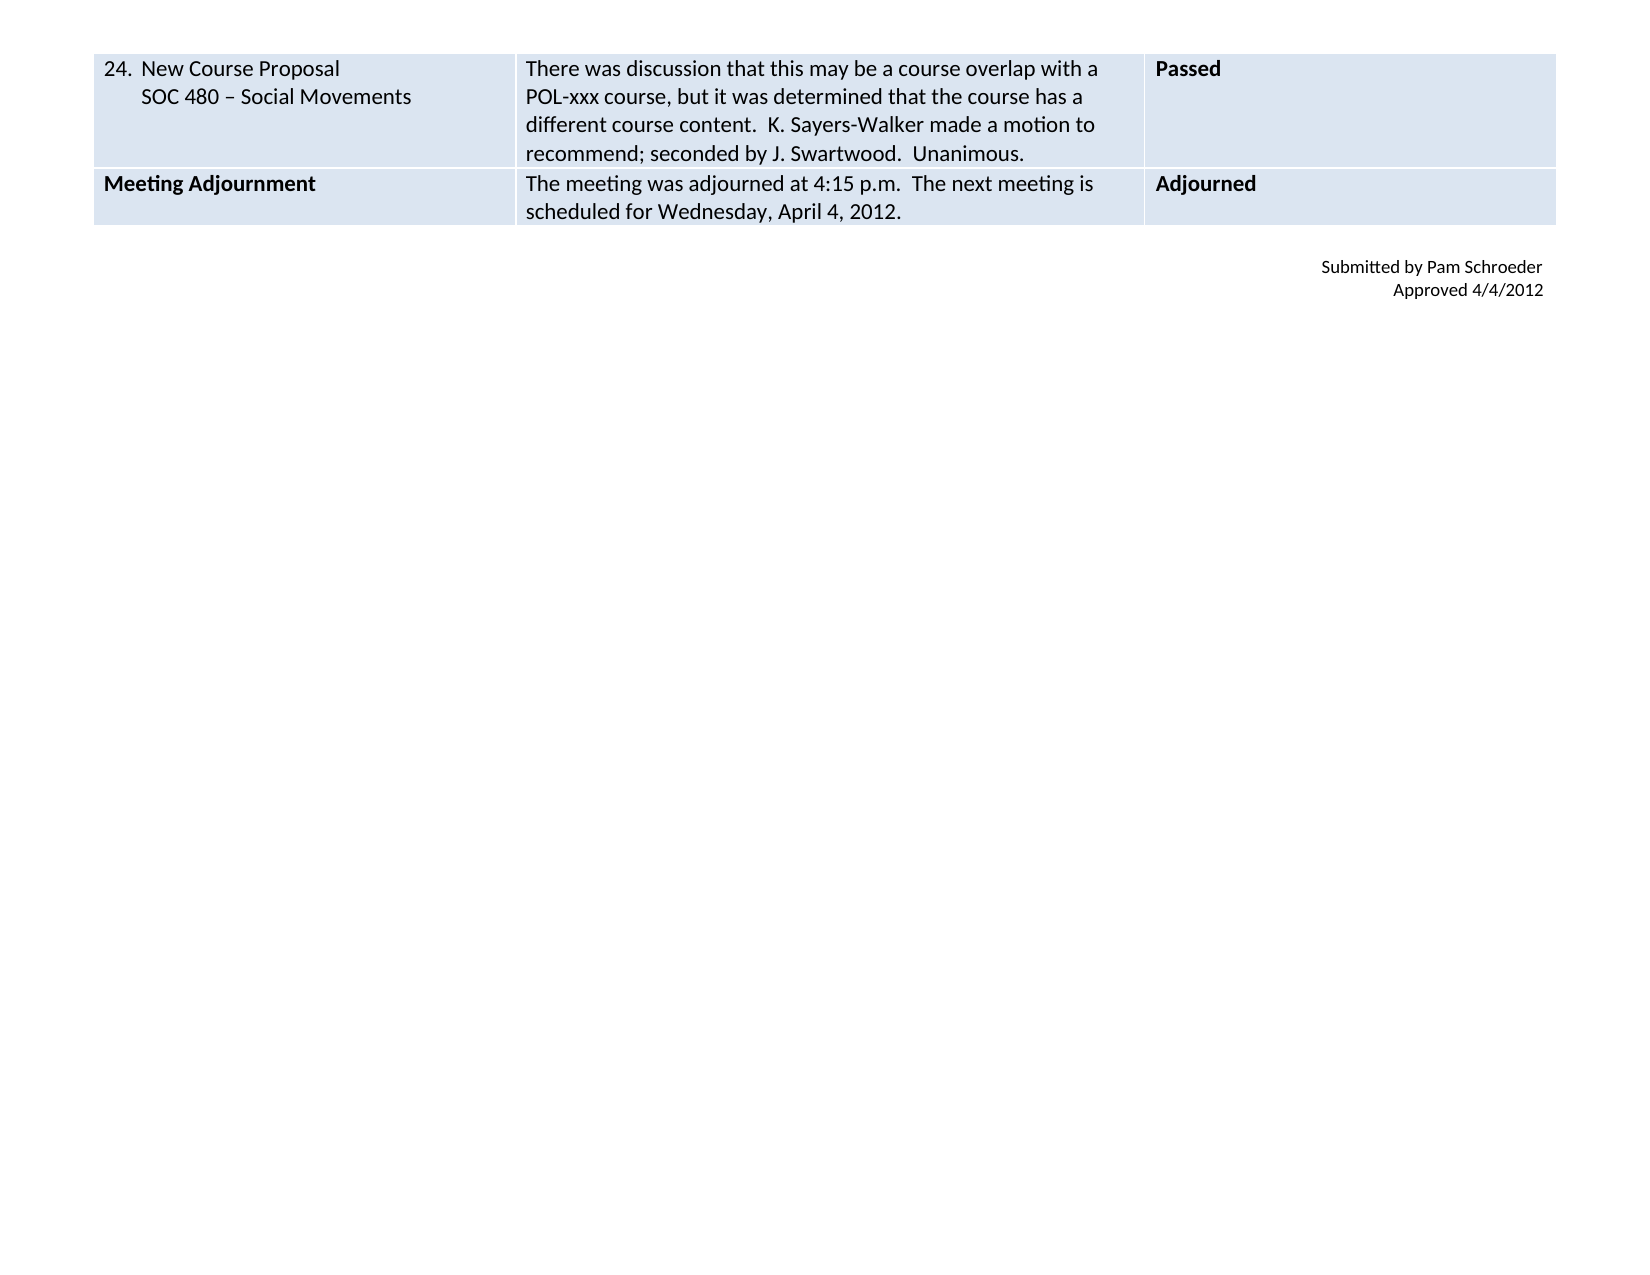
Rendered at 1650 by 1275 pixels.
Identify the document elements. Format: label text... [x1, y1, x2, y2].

table_cell Meeting Adjournment [94, 169, 515, 225]
table_cell Passed [1145, 54, 1556, 167]
text Submitted by Pam Schroeder [1275, 255, 1547, 278]
table_cell 24. New Course Proposal SOC 480 – Social Movements [94, 54, 515, 167]
text Approved 4/4/2012 [1275, 278, 1547, 301]
table_cell There was discussion that this may be a course overlap with a POL-xxx course, but it was determined that the course has a different course content. K. Sayers-Walker made a motion to recommend; seconded by J. Swartwood. Unanimous. [517, 54, 1144, 167]
table_cell Adjourned [1145, 169, 1556, 225]
table_cell The meeting was adjourned at 4:15 p.m. The next meeting is scheduled for Wednesday, April 4, 2012. [517, 169, 1144, 225]
